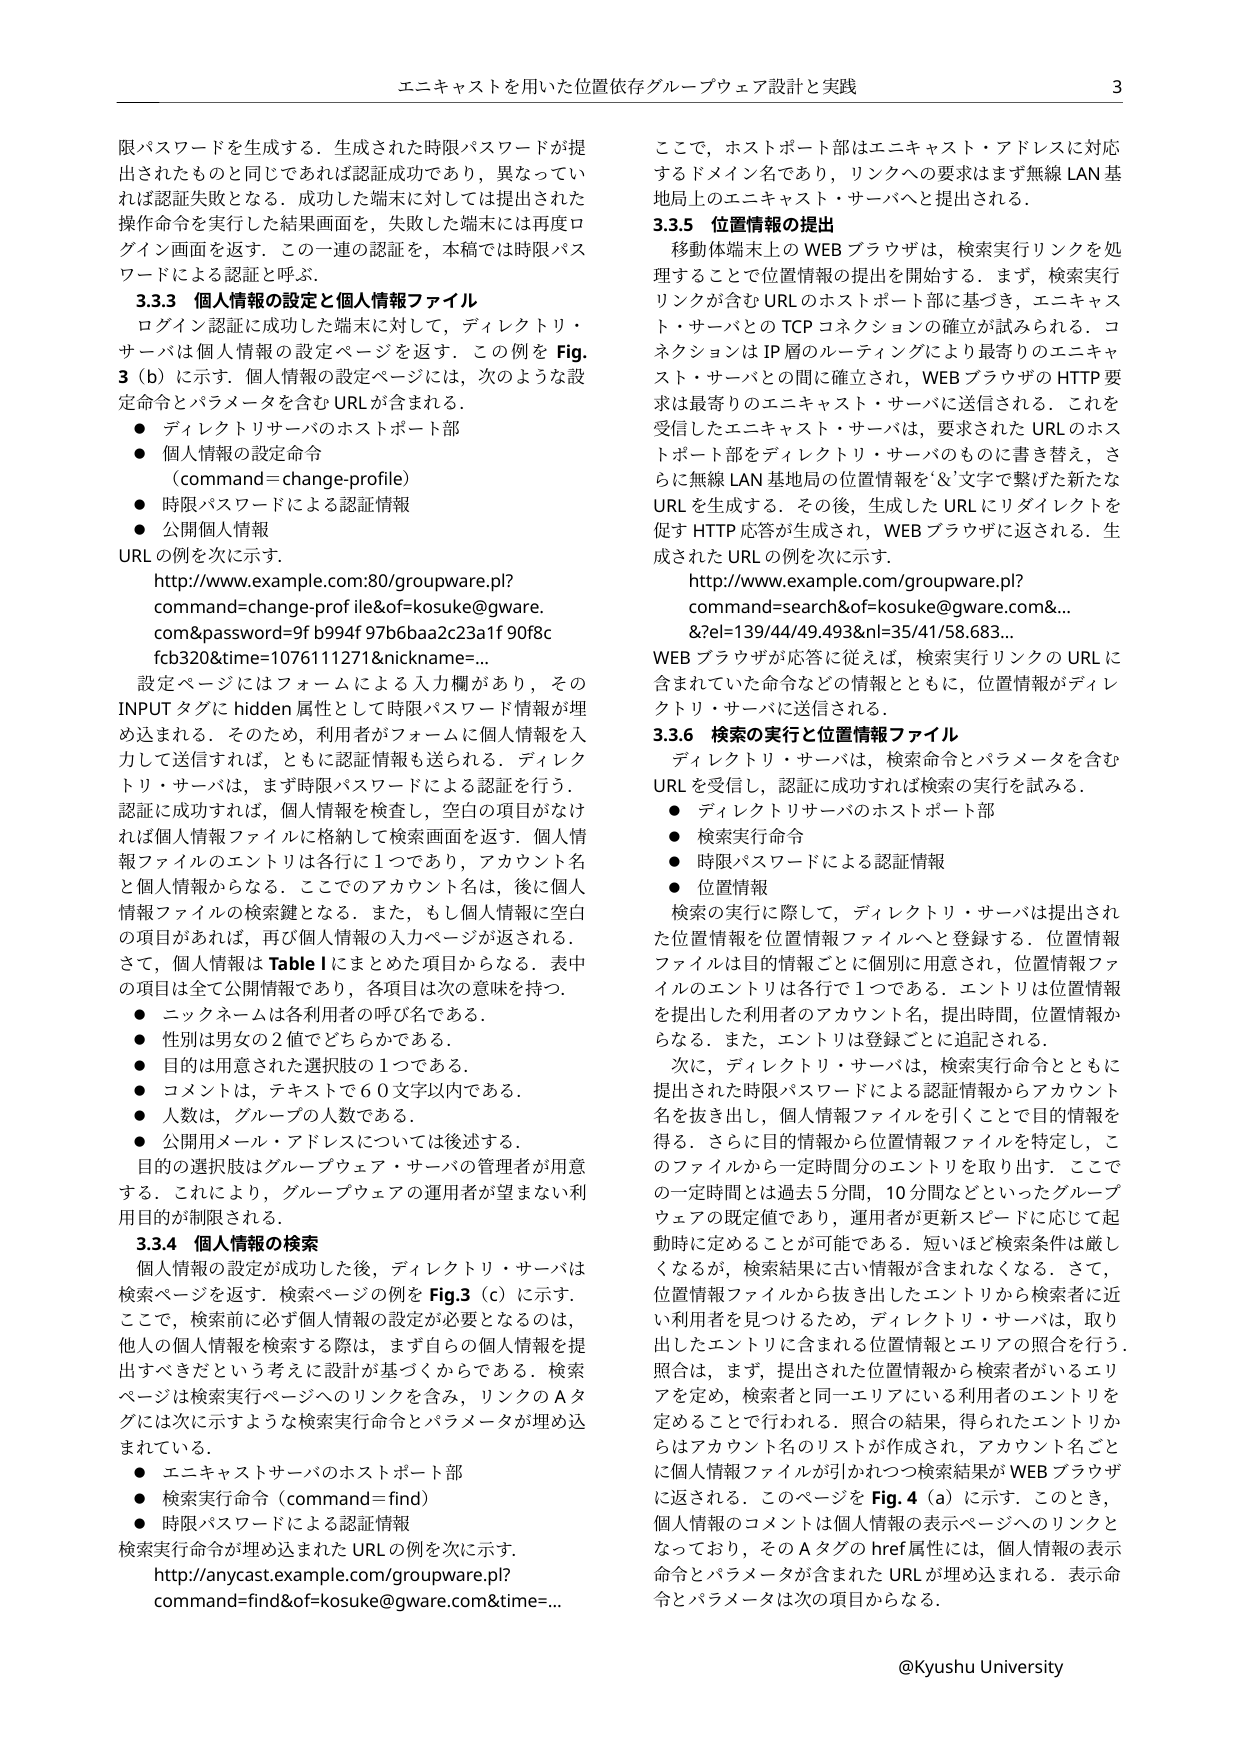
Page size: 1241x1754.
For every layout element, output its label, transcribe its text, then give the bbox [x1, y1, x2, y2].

list 検索実行命令 [668, 823, 1122, 848]
text URLの例を次に示す． http://www.example.com:80/groupware.pl? command=change-prof ile&of=kosuke@gware. com&password=9f b994f 97b6baa2c23a1f 90f8c fcb320&time=1076111271&nickname=… [118, 542, 587, 670]
text 3.3.6 検索の実行と位置情報ファイル [653, 721, 1122, 746]
list 人数は，グループの人数である． [133, 1102, 587, 1128]
text 個人情報の設定が成功した後，ディレクトリ・サーバは検索ページを返す．検索ページの例をFig.3（c）に示す．ここで，検索前に必ず個人情報の設定が必要となるのは，他人の個人情報を検索する際は，まず自らの個人情報を提出すべきだという考えに設計が基づくからである．検索ページは検索実行ページへのリンクを含み，リンクのAタグには次に示すような検索実行命令とパラメータが埋め込まれている． [118, 1255, 587, 1459]
list コメントは，テキストで６０文字以内である． [133, 1077, 587, 1102]
text ニックネームは各利用者の呼び名である． [133, 1001, 587, 1026]
list ディレクトリサーバのホストポート部 [668, 797, 1122, 823]
text 3.3.4 個人情報の検索 [118, 1229, 587, 1255]
list 時限パスワードによる認証情報 [133, 1510, 587, 1536]
text 検索の実行に際して，ディレクトリ・サーバは提出された位置情報を位置情報ファイルへと登録する．位置情報ファイルは目的情報ごとに個別に用意され，位置情報ファイルのエントリは各行で１つである．エントリは位置情報を提出した利用者のアカウント名，提出時間，位置情報からなる．また，エントリは登録ごとに追記される． [653, 899, 1122, 1052]
list 時限パスワードによる認証情報 [668, 848, 1122, 874]
list ディレクトリサーバのホストポート部 [133, 414, 587, 440]
text 3.3.3 個人情報の設定と個人情報ファイル [118, 287, 587, 312]
list 公開個人情報 [133, 516, 587, 542]
text ログイン認証に成功した端末に対して，ディレクトリ・サーバは個人情報の設定ページを返す．この例をFig. 3（b）に示す．個人情報の設定ページには，次のような設定命令とパラメータを含むURLが含まれる． [118, 312, 587, 414]
list 位置情報 [668, 874, 1122, 899]
list 検索実行命令（command＝find） [133, 1484, 587, 1510]
list 時限パスワードによる認証情報 [133, 491, 587, 516]
text 設定ページにはフォームによる入力欄があり，そのINPUTタグにhidden属性として時限パスワード情報が埋め込まれる．そのため，利用者がフォームに個人情報を入力して送信すれば，ともに認証情報も送られる．ディレクトリ・サーバは，まず時限パスワードによる認証を行う．認証に成功すれば，個人情報を検査し，空白の項目がなければ個人情報ファイルに格納して検索画面を返す．個人情報ファイルのエントリは各行に１つであり，アカウント名と個人情報からなる．ここでのアカウント名は，後に個人情報ファイルの検索鍵となる．また，もし個人情報に空白の項目があれば，再び個人情報の入力ページが返される．さて，個人情報はTable lにまとめた項目からなる．表中の項目は全て公開情報であり，各項目は次の意味を持つ． [118, 670, 587, 1001]
text http://www.example.com/groupware.pl? command=search&of=kosuke@gware.com&… &?el=139/44/49.493&nl=35/41/58.683… [653, 569, 1122, 644]
list 公開用メール・アドレスについては後述する． [133, 1128, 587, 1153]
text 検索実行命令が埋め込まれたURLの例を次に示す． http://anycast.example.com/groupware.pl? command=find&of=kosuke@gware.com&time=… ここで，ホストポート部はエニキャスト・アドレスに対応するドメイン名であり，リンクへの要求はまず無線LAN基地局上のエニキャスト・サーバへと提出される． 3.3.5 位置情報の提出 [118, 1536, 587, 1612]
list 性別は男女の２値でどちらかである． [133, 1026, 587, 1052]
text ディレクトリ・サーバは，検索命令とパラメータを含むURLを受信し，認証に成功すれば検索の実行を試みる． [653, 746, 1122, 797]
text 移動体端末上のWEBブラウザは，検索実行リンクを処理することで位置情報の提出を開始する．まず，検索実行リンクが含むURLのホストポート部に基づき，エニキャスト・サーバとのTCPコネクションの確立が試みられる．コネクションはIP層のルーティングにより最寄りのエニキャスト・サーバとの間に確立され，WEBブラウザのHTTP要求は最寄りのエニキャスト・サーバに送信される．これを受信したエニキャスト・サーバは，要求されたURLのホストポート部をディレクトリ・サーバのものに書き替え，さらに無線LAN基地局の位置情報を‘＆’文字で繋げた新たなURLを生成する．その後，生成したURLにリダイレクトを促すHTTP応答が生成され，WEBブラウザに返される．生成されたURLの例を次に示す． [653, 236, 1122, 569]
list 目的は用意された選択肢の１つである． [133, 1052, 587, 1077]
text 検索実行命令が埋め込まれたURLの例を次に示す． http://anycast.example.com/groupware.pl? command=find&of=kosuke@gware.com&time=… ここで，ホストポート部はエニキャスト・アドレスに対応するドメイン名であり，リンクへの要求はまず無線LAN基地局上のエニキャスト・サーバへと提出される． 3.3.5 位置情報の提出 [653, 134, 1122, 236]
text 目的の選択肢はグループウェア・サーバの管理者が用意する．これにより，グループウェアの運用者が望まない利用目的が制限される． [118, 1153, 587, 1229]
list 個人情報の設定命令 （command＝change-profile） [133, 440, 587, 491]
list エニキャストサーバのホストポート部 [133, 1459, 587, 1484]
text WEBブラウザが応答に従えば，検索実行リンクのURLに含まれていた命令などの情報とともに，位置情報がディレクトリ・サーバに送信される． [653, 644, 1122, 721]
